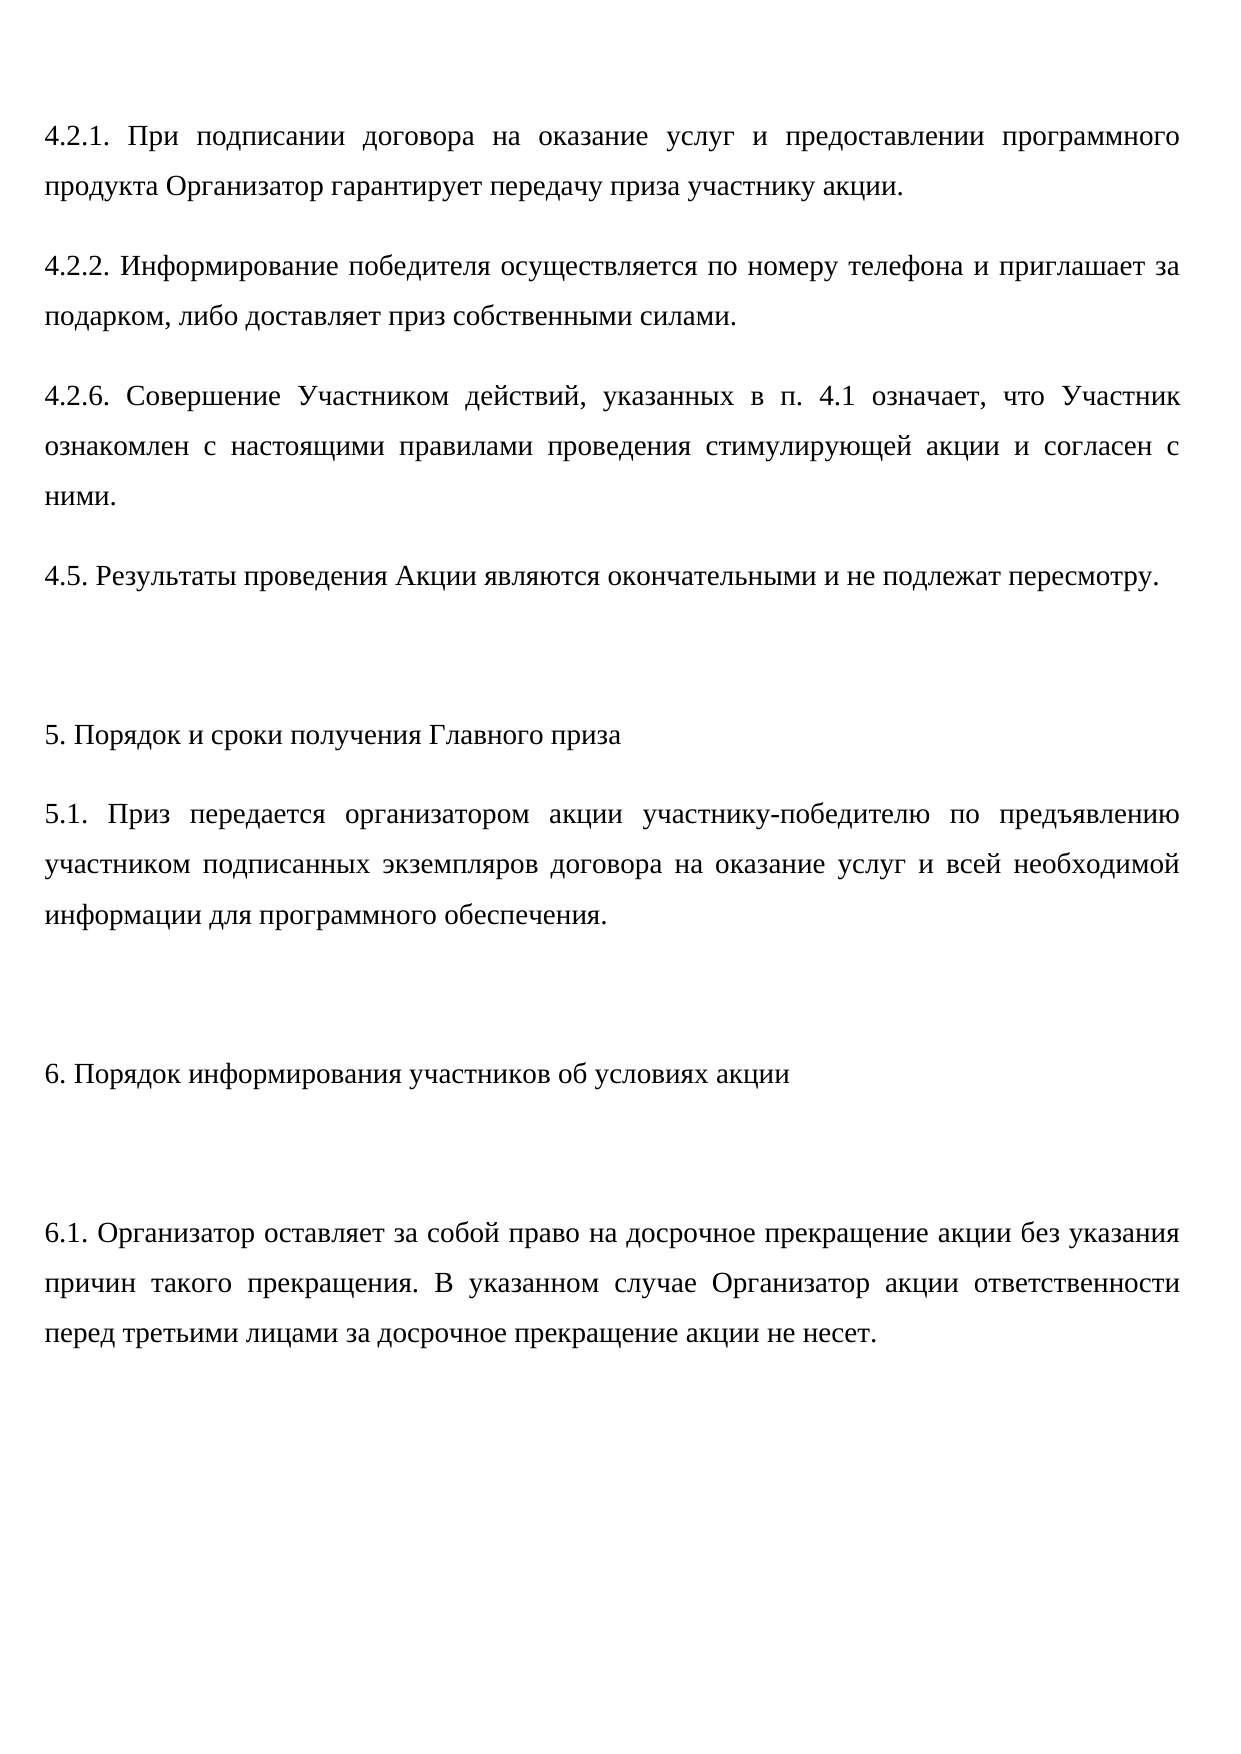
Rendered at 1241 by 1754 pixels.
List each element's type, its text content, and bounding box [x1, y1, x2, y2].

text 5.1. Приз передается организатором акции участнику-победителю по предъявлению участником подписанных экземпляров договора на оказание услуг и всей необходимой информации для программного обеспечения. [44, 796, 1181, 930]
text 4.2.2. Информирование победителя осуществляется по номеру телефона и приглашает за подарком, либо доставляет приз собственными силами. [44, 248, 1181, 332]
text 4.2.6. Совершение Участником действий, указанных в п. 4.1 означает, что Участник ознакомлен с настоящими правилами проведения стимулирующей акции и согласен с ними. [44, 378, 1181, 512]
text 6.1. Организатор оставляет за собой право на досрочное прекращение акции без указания причин такого прекращения. В указанном случае Организатор акции ответственности перед третьими лицами за досрочное прекращение акции не несет. [44, 1215, 1181, 1349]
text 4.5. Результаты проведения Акции являются окончательными и не подлежат пересмотру. [44, 558, 1181, 591]
text 5. Порядок и сроки получения Главного приза [44, 717, 1181, 750]
text 6. Порядок информирования участников об условиях акции [44, 1056, 1181, 1089]
text 4.2.1. При подписании договора на оказание услуг и предоставлении программного продукта Организатор гарантирует передачу приза участнику акции. [44, 118, 1181, 202]
